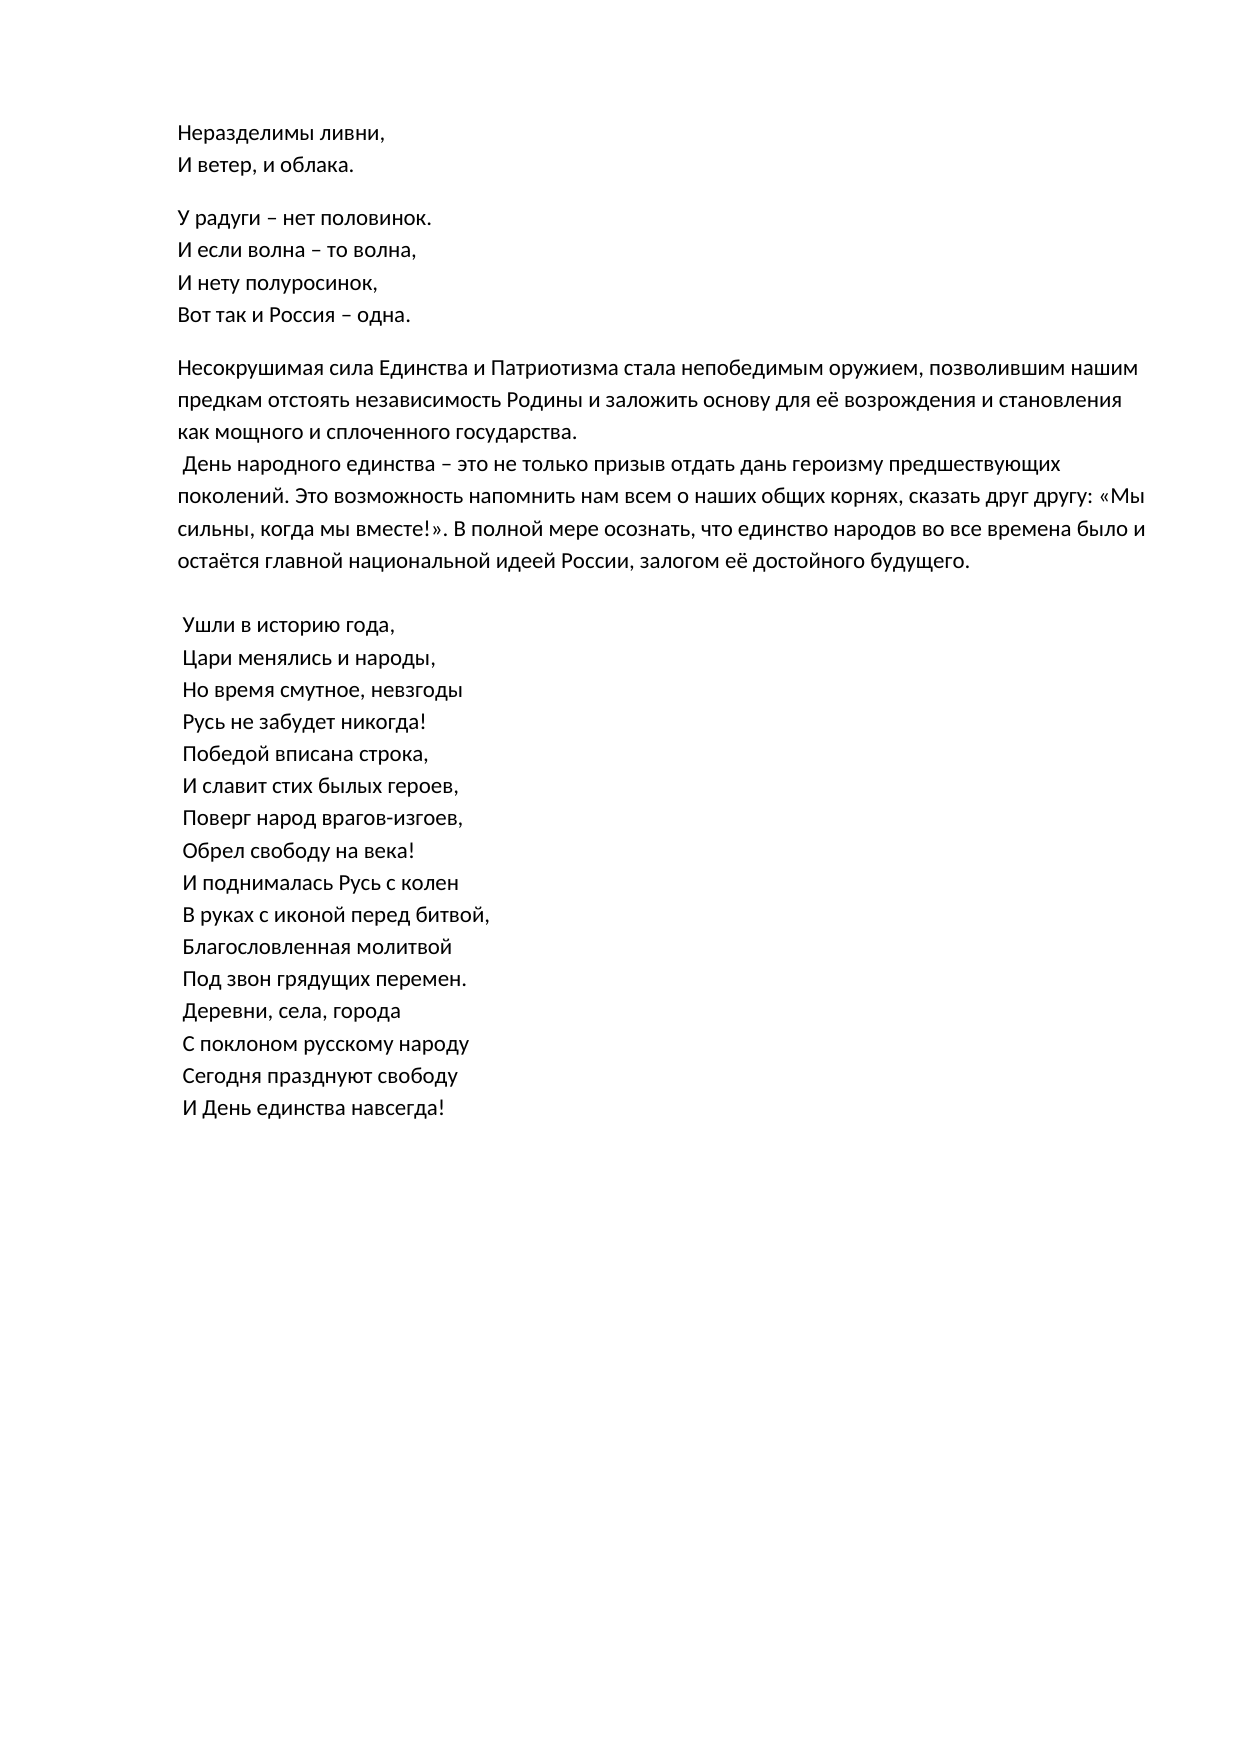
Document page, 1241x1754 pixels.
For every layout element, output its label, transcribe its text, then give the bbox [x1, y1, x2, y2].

text И славит стих былых героев, [177, 771, 1152, 799]
text Ушли в историю года, [177, 610, 1152, 638]
text Деревни, села, города [177, 997, 1152, 1025]
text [177, 118, 1152, 178]
text Поверг народ врагов-изгоев, [177, 803, 1152, 832]
text Победой вписана строка, [177, 739, 1152, 767]
text Цари менялись и народы, [177, 643, 1152, 671]
text Под звон грядущих перемен. [177, 964, 1152, 992]
text Но время смутное, невзгоды [177, 675, 1152, 703]
text Обрел свободу на века! [177, 836, 1152, 864]
text Русь не забудет никогда! [177, 707, 1152, 735]
text Несокрушимая сила Единства и Патриотизма стала непобедимым оружием, позволившим нашим предкам отстоять независимость Родины и заложить основу для её возрождения и становления как мощного и сплоченного государства. [177, 353, 1152, 445]
text И поднималась Русь с колен [177, 868, 1152, 896]
text С поклоном русскому народу [177, 1029, 1152, 1057]
text И День единства навсегда! [177, 1093, 1152, 1121]
text Сегодня празднуют свободу [177, 1061, 1152, 1089]
text Благословленная молитвой [177, 932, 1152, 960]
text День народного единства – это не только призыв отдать дань героизму предшествующих поколений. Это возможность напомнить нам всем о наших общих корнях, сказать друг другу: «Мы сильны, когда мы вместе!». В полной мере осознать, что единство народов во все времена было и остаётся главной национальной идеей России, залогом её достойного будущего. [177, 449, 1152, 574]
text У радуги – нет половинок. И если волна – то волна, И нету полуросинок, Вот так и Россия – одна. [177, 203, 1152, 328]
text В руках с иконой перед битвой, [177, 900, 1152, 928]
